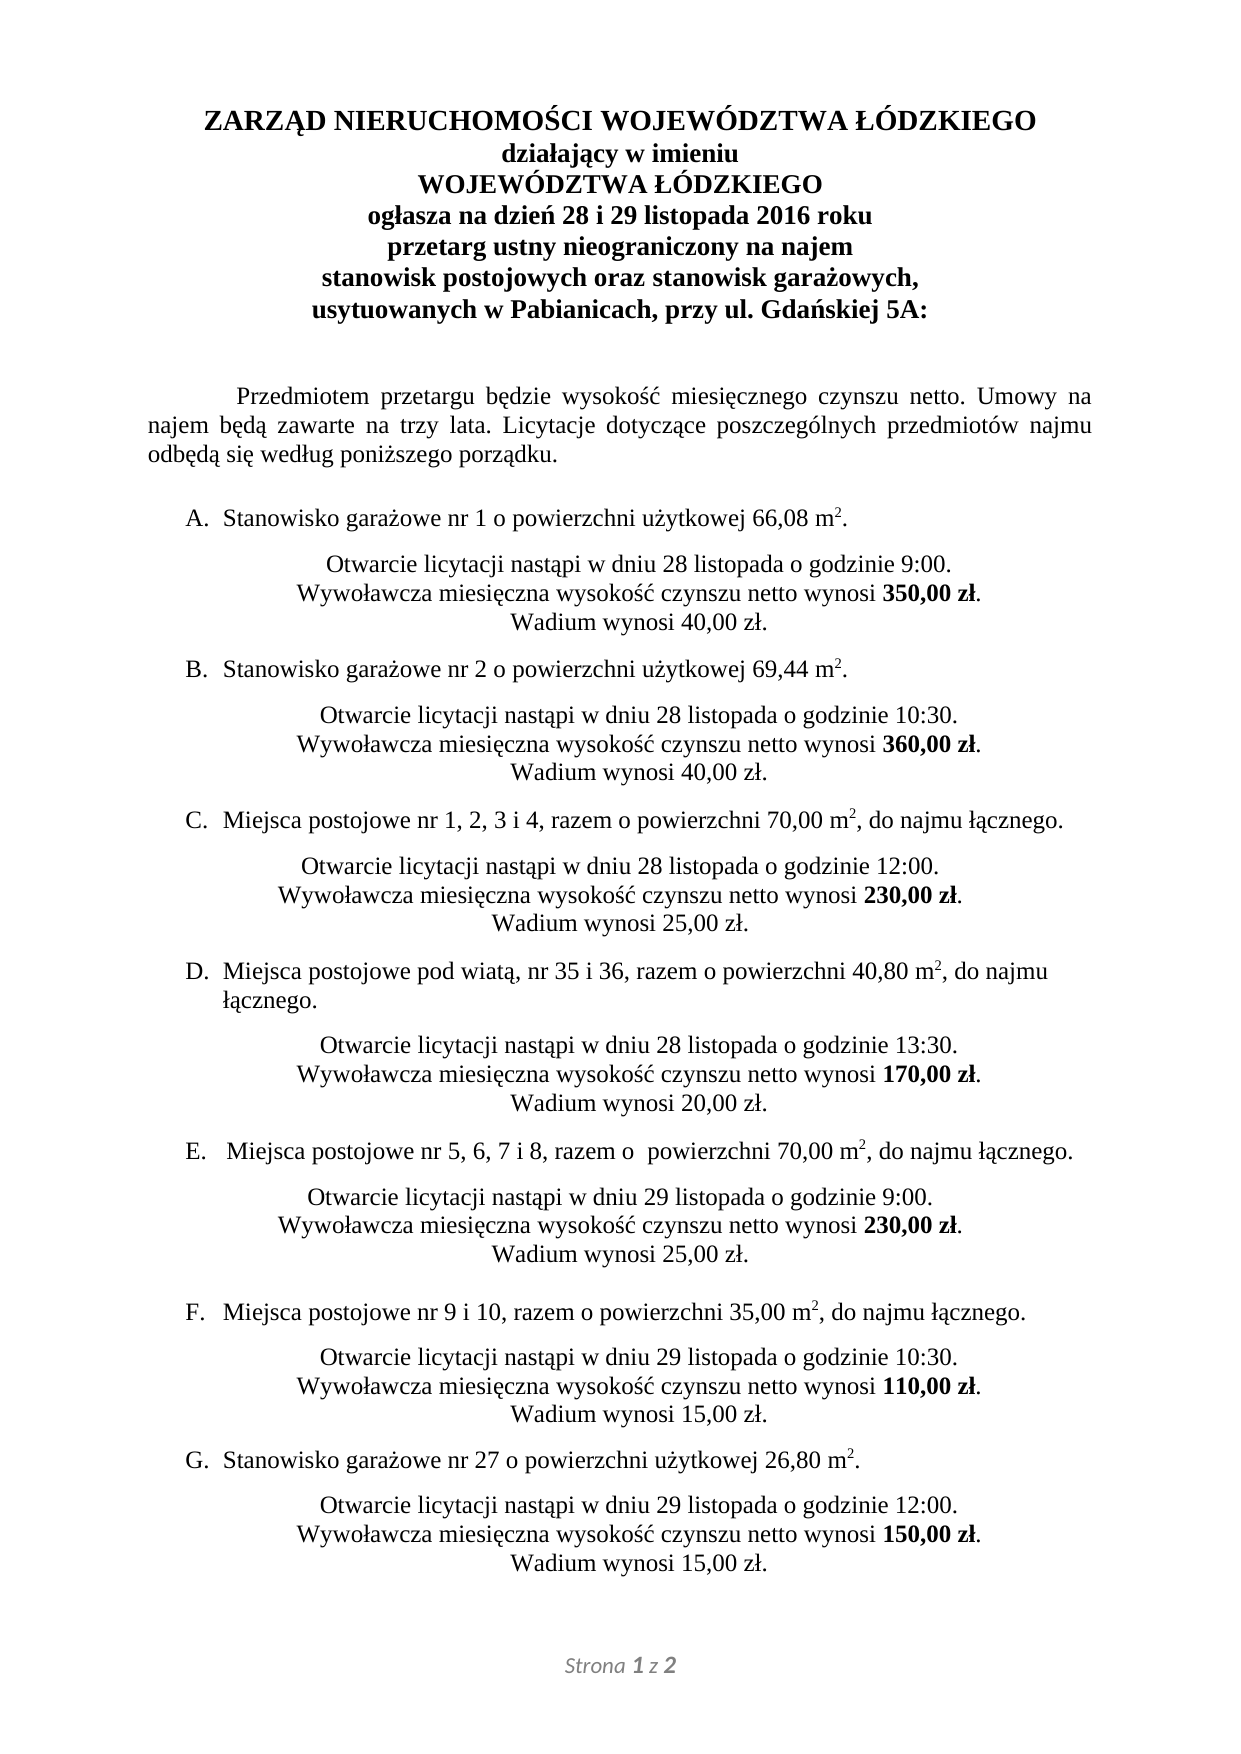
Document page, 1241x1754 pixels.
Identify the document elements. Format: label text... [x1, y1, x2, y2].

text Otwarcie licytacji nastąpi w dniu 28 listopada o godzinie 10:30. [185, 700, 1093, 729]
text Wadium wynosi 15,00 zł. [185, 1548, 1093, 1577]
text Wadium wynosi 25,00 zł. [148, 1239, 1093, 1268]
text ogłasza na dzień 28 i 29 listopada 2016 roku [148, 199, 1093, 230]
list Stanowisko garażowe nr 27 o powierzchni użytkowej 26,80 m2. [185, 1445, 1093, 1474]
text Wadium wynosi 40,00 zł. [185, 757, 1093, 786]
list Stanowisko garażowe nr 2 o powierzchni użytkowej 69,44 m2. [185, 654, 1093, 683]
text Otwarcie licytacji nastąpi w dniu 28 listopada o godzinie 12:00. [148, 851, 1093, 880]
text Wadium wynosi 40,00 zł. [185, 607, 1093, 635]
text Wywoławcza miesięczna wysokość czynszu netto wynosi 360,00 zł. [185, 729, 1093, 757]
text Wywoławcza miesięczna wysokość czynszu netto wynosi 230,00 zł. [148, 880, 1093, 908]
text Wadium wynosi 25,00 zł. [148, 908, 1093, 937]
list Miejsca postojowe nr 1, 2, 3 i 4, razem o powierzchni 70,00 m2, do najmu łącznego. [185, 805, 1093, 834]
text Otwarcie licytacji nastąpi w dniu 28 listopada o godzinie 9:00. [185, 549, 1093, 578]
text ZARZĄD NIERUCHOMOŚCI WOJEWÓDZTWA ŁÓDZKIEGO [148, 103, 1093, 137]
list stanowisk postojowych oraz stanowisk garażowych, [148, 262, 1093, 293]
text działający w imieniu [148, 137, 1093, 168]
list Miejsca postojowe nr 5, 6, 7 i 8, razem o powierzchni 70,00 m2, do najmu łącznego. [185, 1136, 1093, 1165]
text WOJEWÓDZTWA ŁÓDZKIEGO [148, 168, 1093, 199]
list Miejsca postojowe pod wiatą, nr 35 i 36, razem o powierzchni 40,80 m2, do najmu łącznego. [185, 956, 1093, 1014]
text Wadium wynosi 15,00 zł. [185, 1399, 1093, 1428]
text Wywoławcza miesięczna wysokość czynszu netto wynosi 110,00 zł. [185, 1371, 1093, 1399]
text Wywoławcza miesięczna wysokość czynszu netto wynosi 230,00 zł. [148, 1210, 1093, 1239]
text Wadium wynosi 20,00 zł. [185, 1088, 1093, 1117]
list Przedmiotem przetargu będzie wysokość miesięcznego czynszu netto. Umowy na najem będą zawarte na trzy lata. Licytacje dotyczące poszczególnych przedmiotów najmu odbędą się według poniższego porządku. [148, 381, 1093, 468]
list przetarg ustny nieograniczony na najem [148, 230, 1093, 262]
text Otwarcie licytacji nastąpi w dniu 29 listopada o godzinie 10:30. [185, 1342, 1093, 1371]
text Otwarcie licytacji nastąpi w dniu 28 listopada o godzinie 13:30. [185, 1031, 1093, 1059]
text Wywoławcza miesięczna wysokość czynszu netto wynosi 170,00 zł. [185, 1059, 1093, 1088]
list Stanowisko garażowe nr 1 o powierzchni użytkowej 66,08 m2. [185, 503, 1093, 532]
text Otwarcie licytacji nastąpi w dniu 29 listopada o godzinie 9:00. [148, 1182, 1093, 1210]
text Otwarcie licytacji nastąpi w dniu 29 listopada o godzinie 12:00. [185, 1491, 1093, 1519]
list Miejsca postojowe nr 9 i 10, razem o powierzchni 35,00 m2, do najmu łącznego. [185, 1297, 1093, 1325]
text Wywoławcza miesięczna wysokość czynszu netto wynosi 350,00 zł. [185, 578, 1093, 607]
text usytuowanych w Pabianicach, przy ul. Gdańskiej 5A: [148, 293, 1093, 324]
text Wywoławcza miesięczna wysokość czynszu netto wynosi 150,00 zł. [185, 1519, 1093, 1548]
